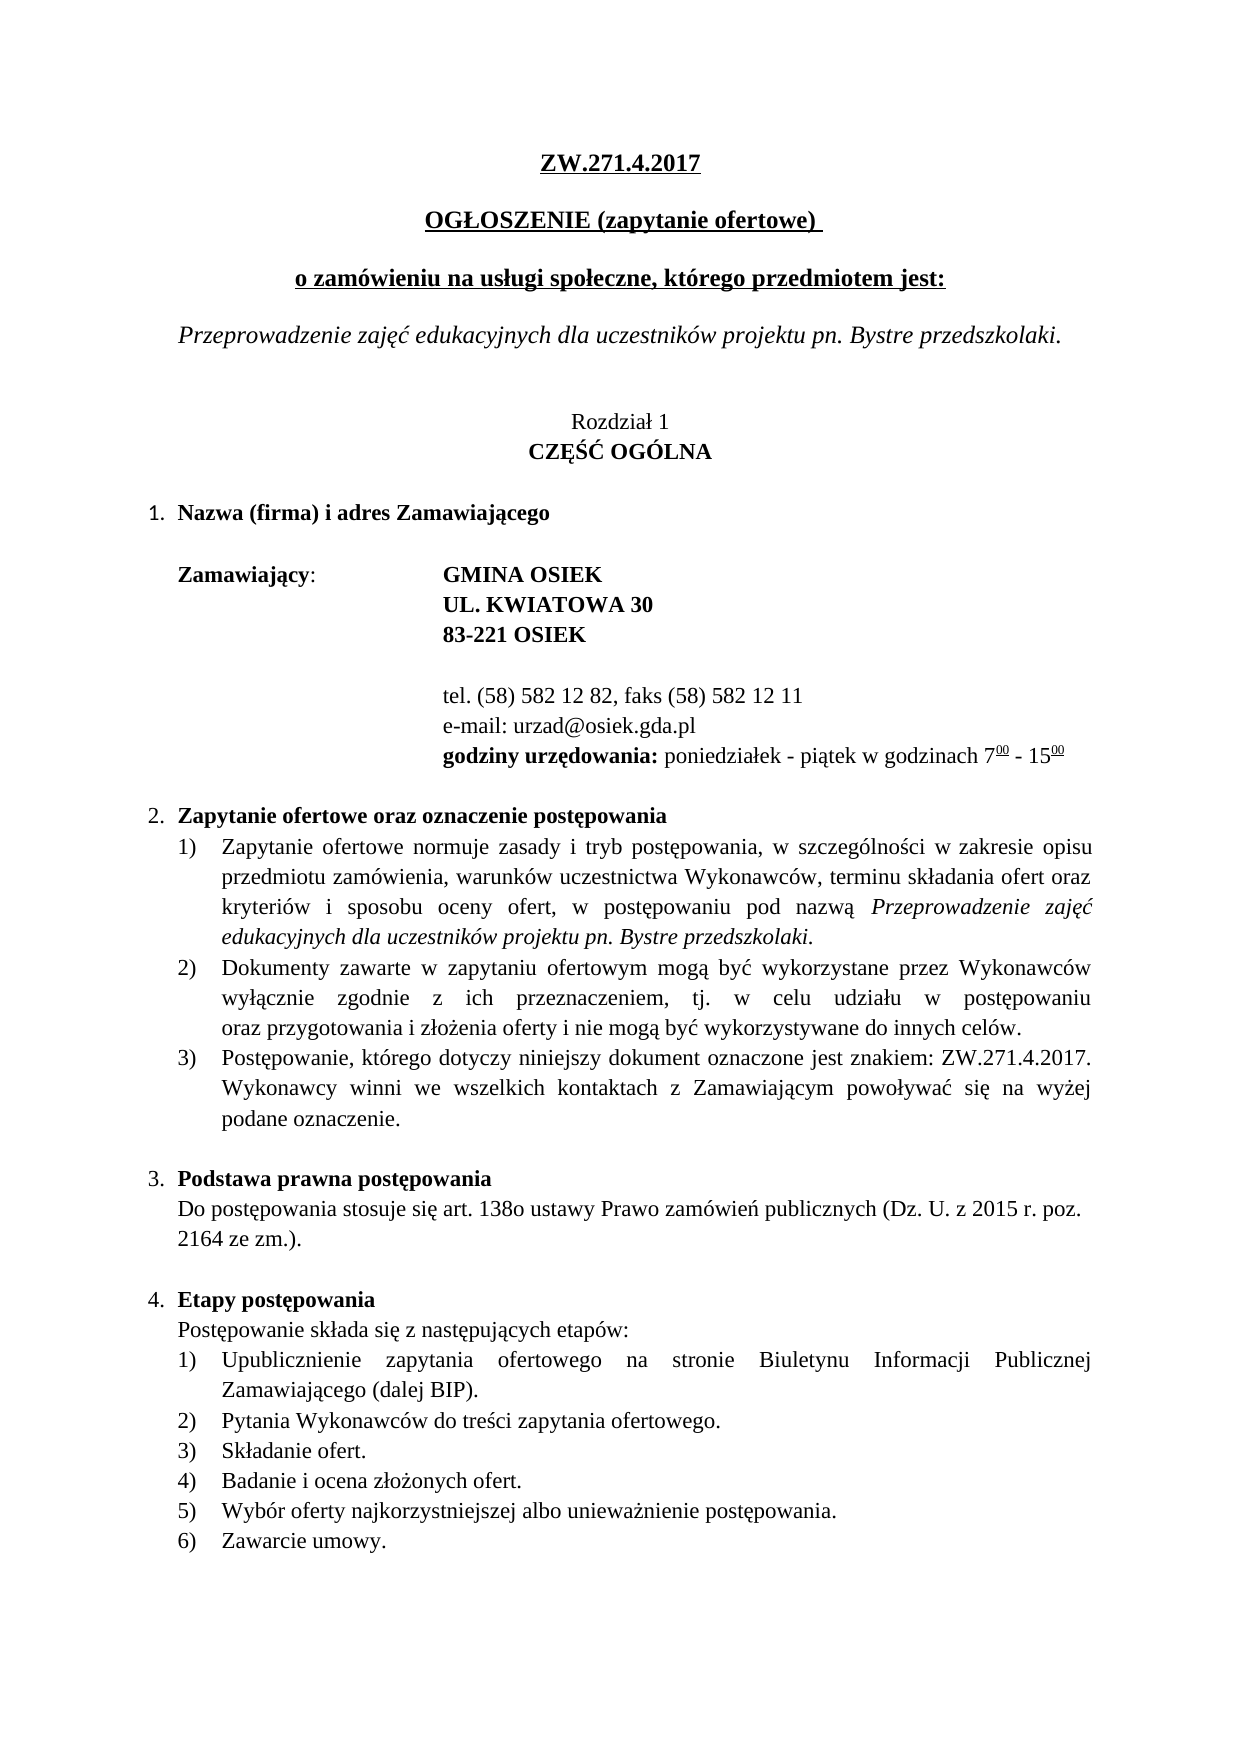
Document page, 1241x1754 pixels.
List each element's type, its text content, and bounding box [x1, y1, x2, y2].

text godziny urzędowania: poniedziałek - piątek w godzinach 700 - 1500 [369, 742, 1093, 768]
list Wybór oferty najkorzystniejszej albo unieważnienie postępowania. [177, 1497, 1093, 1524]
list Etapy postępowania [148, 1286, 1093, 1312]
list Zapytanie ofertowe oraz oznaczenie postępowania [148, 802, 1093, 829]
text CZĘŚĆ OGÓLNA [148, 438, 1093, 464]
list Zapytanie ofertowe normuje zasady i tryb postępowania, w szczególności w zakresie opisu przedmiotu zamówienia, warunków uczestnictwa Wykonawców, terminu składania ofert oraz kryteriów i sposobu oceny ofert, w postępowaniu pod nazwą Przeprowadzenie zajęć edukacyjnych dla uczestników projektu pn. Bystre przedszkolaki. [177, 833, 1093, 950]
text e-mail: urzad@osiek.gda.pl [369, 712, 1093, 738]
list Postępowanie, którego dotyczy niniejszy dokument oznaczone jest znakiem: ZW.271.4.2017. Wykonawcy winni we wszelkich kontaktach z Zamawiającym powoływać się na wyżej podane oznaczenie. [177, 1044, 1093, 1131]
list Składanie ofert. [177, 1437, 1093, 1463]
text tel. (58) 582 12 82, faks (58) 582 12 11 [369, 682, 1093, 708]
list Podstawa prawna postępowania [148, 1165, 1093, 1191]
text Przeprowadzenie zajęć edukacyjnych dla uczestników projektu pn. Bystre przedszkolaki. [148, 320, 1093, 349]
list Pytania Wykonawców do treści zapytania ofertowego. [177, 1407, 1093, 1433]
list Zawarcie umowy. [177, 1527, 1093, 1554]
list Dokumenty zawarte w zapytaniu ofertowym mogą być wykorzystane przez Wykonawców wyłącznie zgodnie z ich przeznaczeniem, tj. w celu udziału w postępowaniu oraz przygotowania i złożenia oferty i nie mogą być wykorzystywane do innych celów. [177, 953, 1093, 1040]
text Rozdział 1 [148, 408, 1093, 434]
list Upublicznienie zapytania ofertowego na stronie Biuletynu Informacji Publicznej Zamawiającego (dalej BIP). [177, 1346, 1093, 1403]
text ZW.271.4.2017 [148, 148, 1093, 176]
text UL. KWIATOWA 30 [370, 591, 1093, 617]
text o zamówieniu na usługi społeczne, którego przedmiotem jest: [148, 263, 1093, 291]
text Zamawiający: GMINA OSIEK [177, 561, 1093, 587]
text OGŁOSZENIE (zapytanie ofertowe) [148, 205, 1093, 234]
text 83-221 OSIEK [370, 621, 1093, 648]
list Nazwa (firma) i adres Zamawiającego [148, 498, 1093, 526]
list Badanie i ocena złożonych ofert. [177, 1467, 1093, 1493]
text Postępowanie składa się z następujących etapów: [177, 1316, 1093, 1342]
text Do postępowania stosuje się art. 138o ustawy Prawo zamówień publicznych (Dz. U. z 2015 r. poz. 2164 ze zm.). [177, 1195, 1093, 1252]
